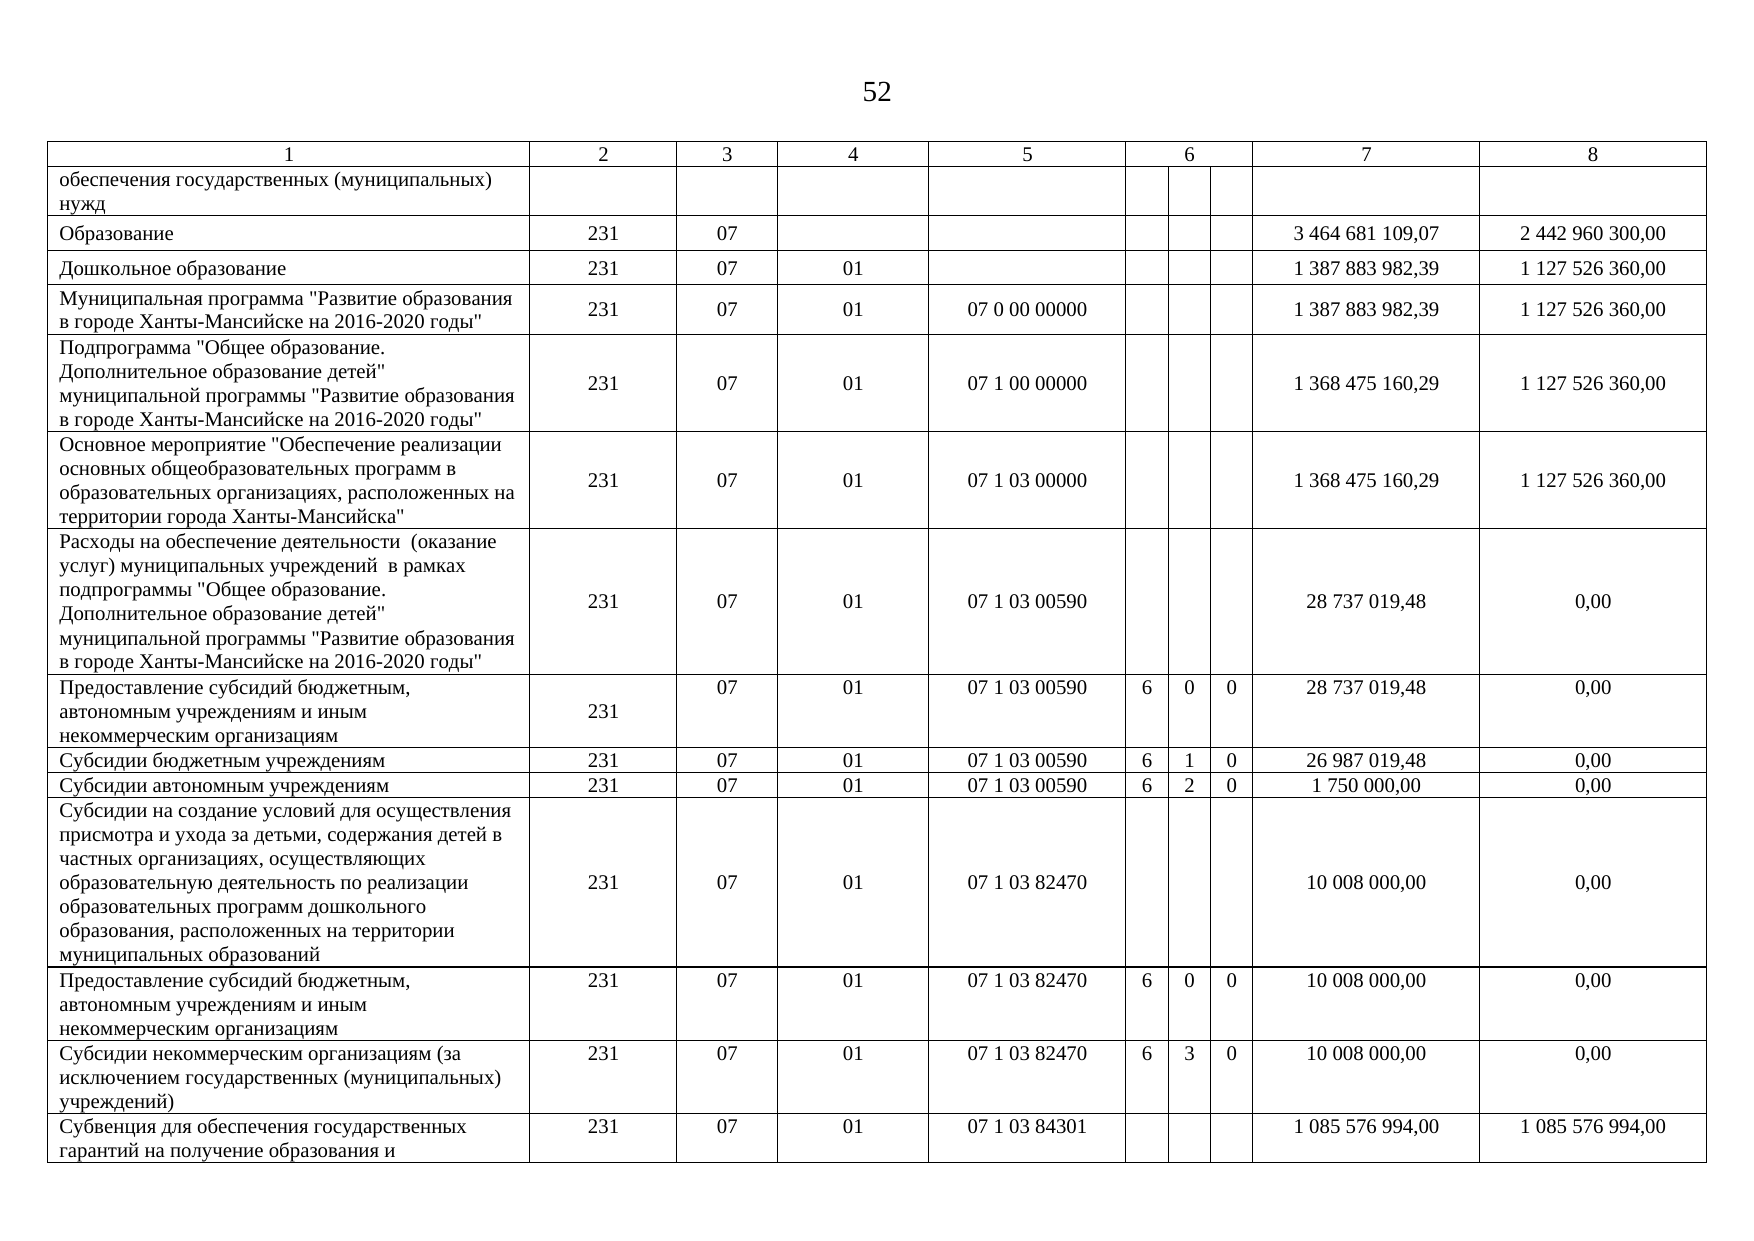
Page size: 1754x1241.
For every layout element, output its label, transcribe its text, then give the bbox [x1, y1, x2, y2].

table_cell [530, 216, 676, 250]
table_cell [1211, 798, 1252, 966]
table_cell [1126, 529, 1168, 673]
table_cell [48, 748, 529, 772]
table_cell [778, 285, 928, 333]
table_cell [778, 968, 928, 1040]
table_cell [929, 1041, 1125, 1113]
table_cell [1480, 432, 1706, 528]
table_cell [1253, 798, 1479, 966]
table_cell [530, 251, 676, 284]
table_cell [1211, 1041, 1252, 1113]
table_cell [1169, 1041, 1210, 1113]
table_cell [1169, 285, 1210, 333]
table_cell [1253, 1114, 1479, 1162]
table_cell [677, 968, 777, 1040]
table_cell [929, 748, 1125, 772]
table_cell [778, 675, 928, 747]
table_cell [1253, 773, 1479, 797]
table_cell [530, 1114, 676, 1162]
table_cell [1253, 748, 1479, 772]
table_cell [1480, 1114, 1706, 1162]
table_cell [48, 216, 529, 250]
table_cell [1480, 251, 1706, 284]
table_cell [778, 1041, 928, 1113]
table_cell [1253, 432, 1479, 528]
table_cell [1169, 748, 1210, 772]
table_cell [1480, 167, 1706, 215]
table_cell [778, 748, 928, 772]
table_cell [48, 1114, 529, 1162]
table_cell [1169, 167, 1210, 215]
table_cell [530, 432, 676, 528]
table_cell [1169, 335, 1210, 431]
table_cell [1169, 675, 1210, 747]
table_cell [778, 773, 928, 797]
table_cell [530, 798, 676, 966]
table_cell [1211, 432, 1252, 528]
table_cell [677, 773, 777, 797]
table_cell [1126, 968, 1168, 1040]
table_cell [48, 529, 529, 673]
table_header 1 [48, 142, 529, 166]
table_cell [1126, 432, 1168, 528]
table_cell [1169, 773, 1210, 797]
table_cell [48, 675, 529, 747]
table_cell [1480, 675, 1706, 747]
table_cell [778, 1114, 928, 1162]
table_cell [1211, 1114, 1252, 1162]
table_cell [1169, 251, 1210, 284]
table_header 5 [929, 142, 1125, 166]
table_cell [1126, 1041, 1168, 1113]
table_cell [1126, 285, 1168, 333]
table_header 6 [1126, 142, 1252, 166]
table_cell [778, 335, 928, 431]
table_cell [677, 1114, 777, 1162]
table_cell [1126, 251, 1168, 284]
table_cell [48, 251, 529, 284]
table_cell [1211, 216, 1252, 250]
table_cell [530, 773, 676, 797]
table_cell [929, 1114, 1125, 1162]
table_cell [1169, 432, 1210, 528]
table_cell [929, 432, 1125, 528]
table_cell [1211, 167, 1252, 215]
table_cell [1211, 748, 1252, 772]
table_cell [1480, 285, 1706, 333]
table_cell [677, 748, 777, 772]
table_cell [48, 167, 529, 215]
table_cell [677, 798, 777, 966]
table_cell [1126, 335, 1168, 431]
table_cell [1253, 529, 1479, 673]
table_header 8 [1480, 142, 1706, 166]
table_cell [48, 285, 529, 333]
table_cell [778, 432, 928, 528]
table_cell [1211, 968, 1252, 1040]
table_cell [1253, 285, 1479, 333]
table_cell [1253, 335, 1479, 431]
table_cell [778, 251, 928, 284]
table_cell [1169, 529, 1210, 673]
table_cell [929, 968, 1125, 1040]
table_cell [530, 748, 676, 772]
table_header 4 [778, 142, 928, 166]
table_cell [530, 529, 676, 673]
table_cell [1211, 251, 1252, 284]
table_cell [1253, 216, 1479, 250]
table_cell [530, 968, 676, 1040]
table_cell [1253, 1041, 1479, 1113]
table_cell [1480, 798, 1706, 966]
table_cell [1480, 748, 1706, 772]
table_header 3 [677, 142, 777, 166]
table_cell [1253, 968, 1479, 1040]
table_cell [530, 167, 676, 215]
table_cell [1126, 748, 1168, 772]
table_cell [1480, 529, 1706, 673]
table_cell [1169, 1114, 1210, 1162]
table_header 7 [1253, 142, 1479, 166]
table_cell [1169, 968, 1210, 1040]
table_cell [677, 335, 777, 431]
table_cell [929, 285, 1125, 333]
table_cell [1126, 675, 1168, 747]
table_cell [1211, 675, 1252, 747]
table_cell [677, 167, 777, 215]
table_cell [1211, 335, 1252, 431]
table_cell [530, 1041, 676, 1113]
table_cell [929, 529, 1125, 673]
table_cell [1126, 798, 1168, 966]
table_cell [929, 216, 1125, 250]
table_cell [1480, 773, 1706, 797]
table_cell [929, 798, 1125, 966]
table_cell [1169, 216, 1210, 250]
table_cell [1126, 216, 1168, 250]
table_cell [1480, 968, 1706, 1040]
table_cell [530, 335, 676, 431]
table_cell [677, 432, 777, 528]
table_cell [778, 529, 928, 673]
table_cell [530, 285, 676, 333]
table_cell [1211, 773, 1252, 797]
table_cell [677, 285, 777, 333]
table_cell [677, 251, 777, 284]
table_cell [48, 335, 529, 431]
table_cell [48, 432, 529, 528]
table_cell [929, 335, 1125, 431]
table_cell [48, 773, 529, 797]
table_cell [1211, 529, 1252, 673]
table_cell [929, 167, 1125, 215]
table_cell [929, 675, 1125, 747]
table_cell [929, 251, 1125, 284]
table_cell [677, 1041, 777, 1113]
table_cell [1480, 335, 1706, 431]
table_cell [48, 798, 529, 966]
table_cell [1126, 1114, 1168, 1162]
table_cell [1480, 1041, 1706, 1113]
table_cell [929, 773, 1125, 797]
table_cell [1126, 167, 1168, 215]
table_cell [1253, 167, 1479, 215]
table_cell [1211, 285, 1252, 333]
table_header 2 [530, 142, 676, 166]
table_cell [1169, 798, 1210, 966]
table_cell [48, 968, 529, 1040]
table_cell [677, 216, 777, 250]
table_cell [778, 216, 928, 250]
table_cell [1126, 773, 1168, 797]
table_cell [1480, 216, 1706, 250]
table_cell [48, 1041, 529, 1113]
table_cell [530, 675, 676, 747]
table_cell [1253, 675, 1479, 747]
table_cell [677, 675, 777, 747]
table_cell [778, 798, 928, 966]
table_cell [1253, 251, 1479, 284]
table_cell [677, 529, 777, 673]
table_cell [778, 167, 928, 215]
